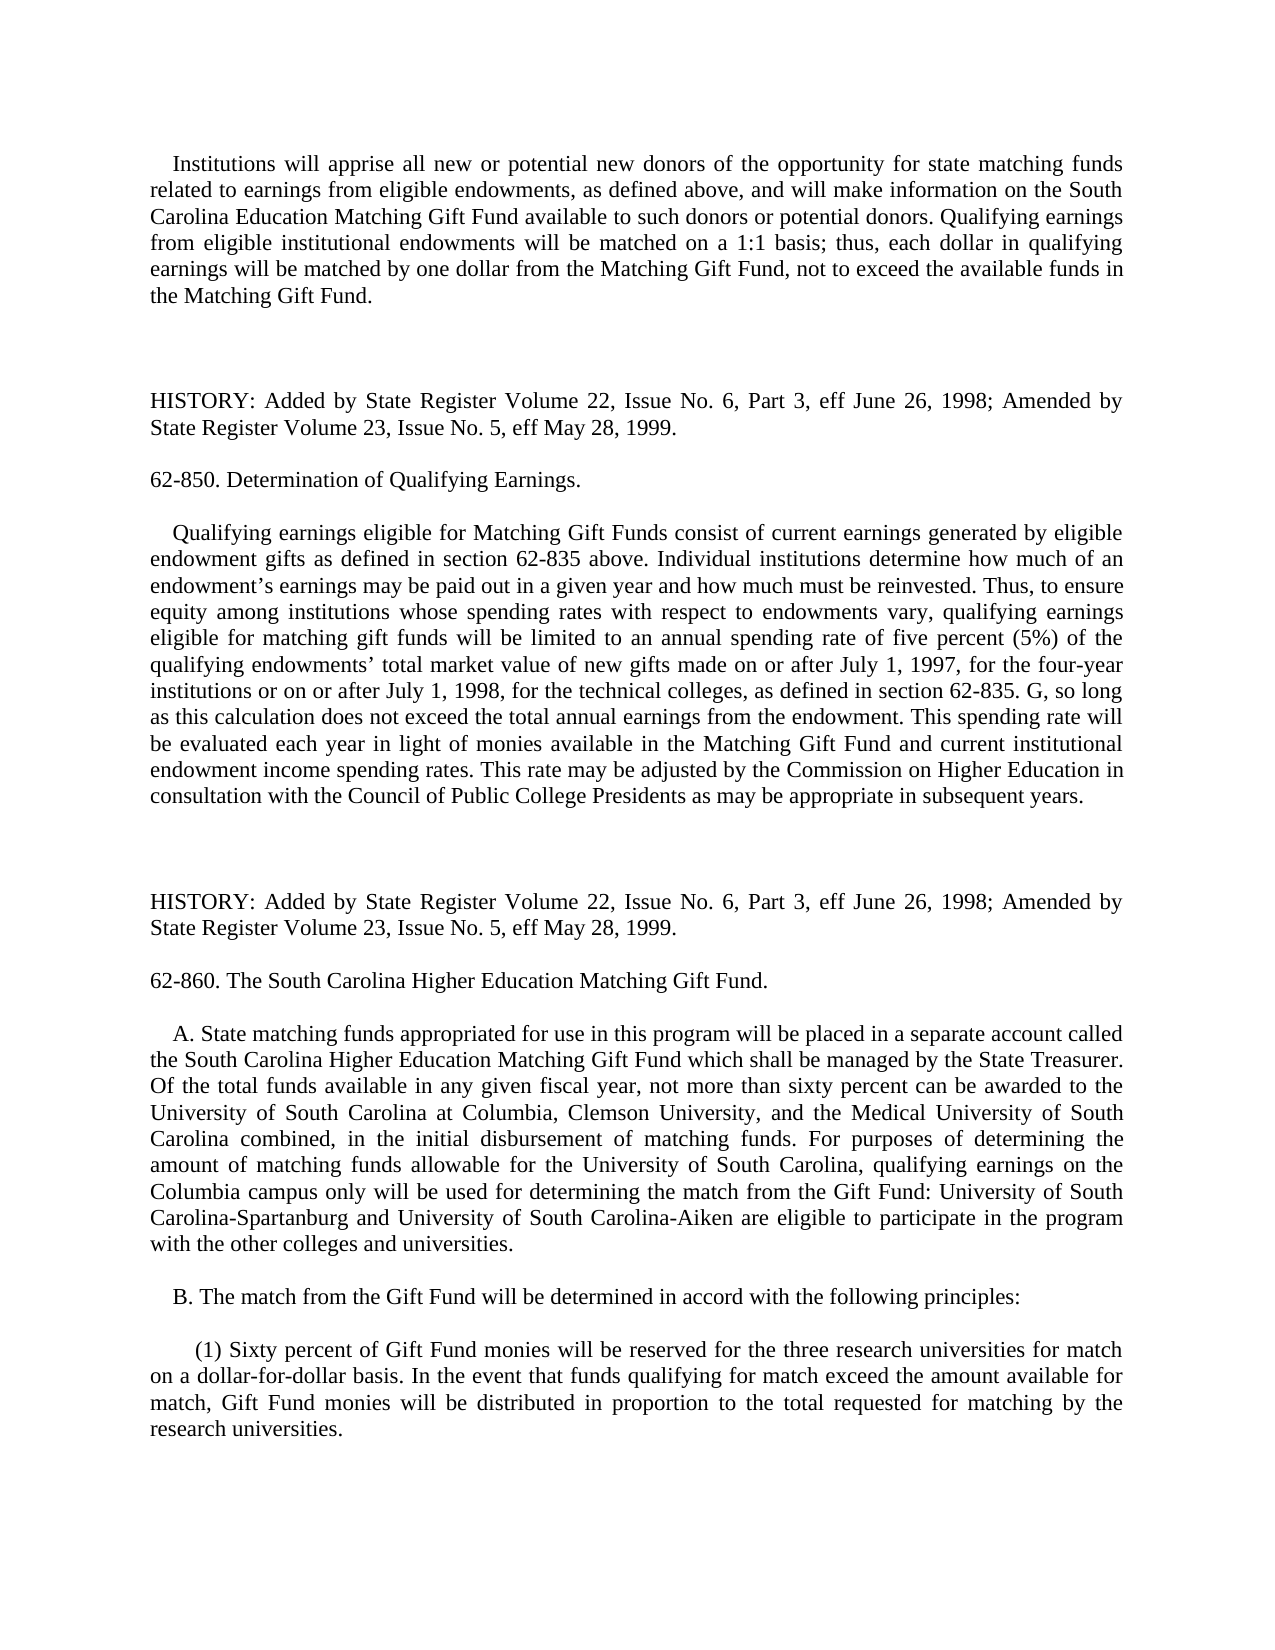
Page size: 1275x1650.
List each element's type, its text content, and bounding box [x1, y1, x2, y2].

text 62-860. The South Carolina Higher Education Matching Gift Fund. [150, 967, 1125, 993]
text 62-850. Determination of Qualifying Earnings. [150, 466, 1125, 493]
text (1) Sixty percent of Gift Fund monies will be reserved for the three research universities for match on a dollar-for-dollar basis. In the event that funds qualifying for match exceed the amount available for match, Gift Fund monies will be distributed in proportion to the total requested for matching by the research universities. [150, 1336, 1125, 1441]
text B. The match from the Gift Fund will be determined in accord with the following principles: [150, 1283, 1125, 1309]
text A. State matching funds appropriated for use in this program will be placed in a separate account called the South Carolina Higher Education Matching Gift Fund which shall be managed by the State Treasurer. Of the total funds available in any given fiscal year, not more than sixty percent can be awarded to the University of South Carolina at Columbia, Clemson University, and the Medical University of South Carolina combined, in the initial disbursement of matching funds. For purposes of determining the amount of matching funds allowable for the University of South Carolina, qualifying earnings on the Columbia campus only will be used for determining the match from the Gift Fund: University of South Carolina-Spartanburg and University of South Carolina-Aiken are eligible to participate in the program with the other colleges and universities. [150, 1020, 1125, 1257]
text Institutions will apprise all new or potential new donors of the opportunity for state matching funds related to earnings from eligible endowments, as defined above, and will make information on the South Carolina Education Matching Gift Fund available to such donors or potential donors. Qualifying earnings from eligible institutional endowments will be matched on a 1:1 basis; thus, each dollar in qualifying earnings will be matched by one dollar from the Matching Gift Fund, not to exceed the available funds in the Matching Gift Fund. [150, 150, 1125, 308]
text Qualifying earnings eligible for Matching Gift Funds consist of current earnings generated by eligible endowment gifts as defined in section 62-835 above. Individual institutions determine how much of an endowment’s earnings may be paid out in a given year and how much must be reinvested. Thus, to ensure equity among institutions whose spending rates with respect to endowments vary, qualifying earnings eligible for matching gift funds will be limited to an annual spending rate of five percent (5%) of the qualifying endowments’ total market value of new gifts made on or after July 1, 1997, for the four-year institutions or on or after July 1, 1998, for the technical colleges, as defined in section 62-835. G, so long as this calculation does not exceed the total annual earnings from the endowment. This spending rate will be evaluated each year in light of monies available in the Matching Gift Fund and current institutional endowment income spending rates. This rate may be adjusted by the Commission on Higher Education in consultation with the Council of Public College Presidents as may be appropriate in subsequent years. [150, 519, 1125, 809]
